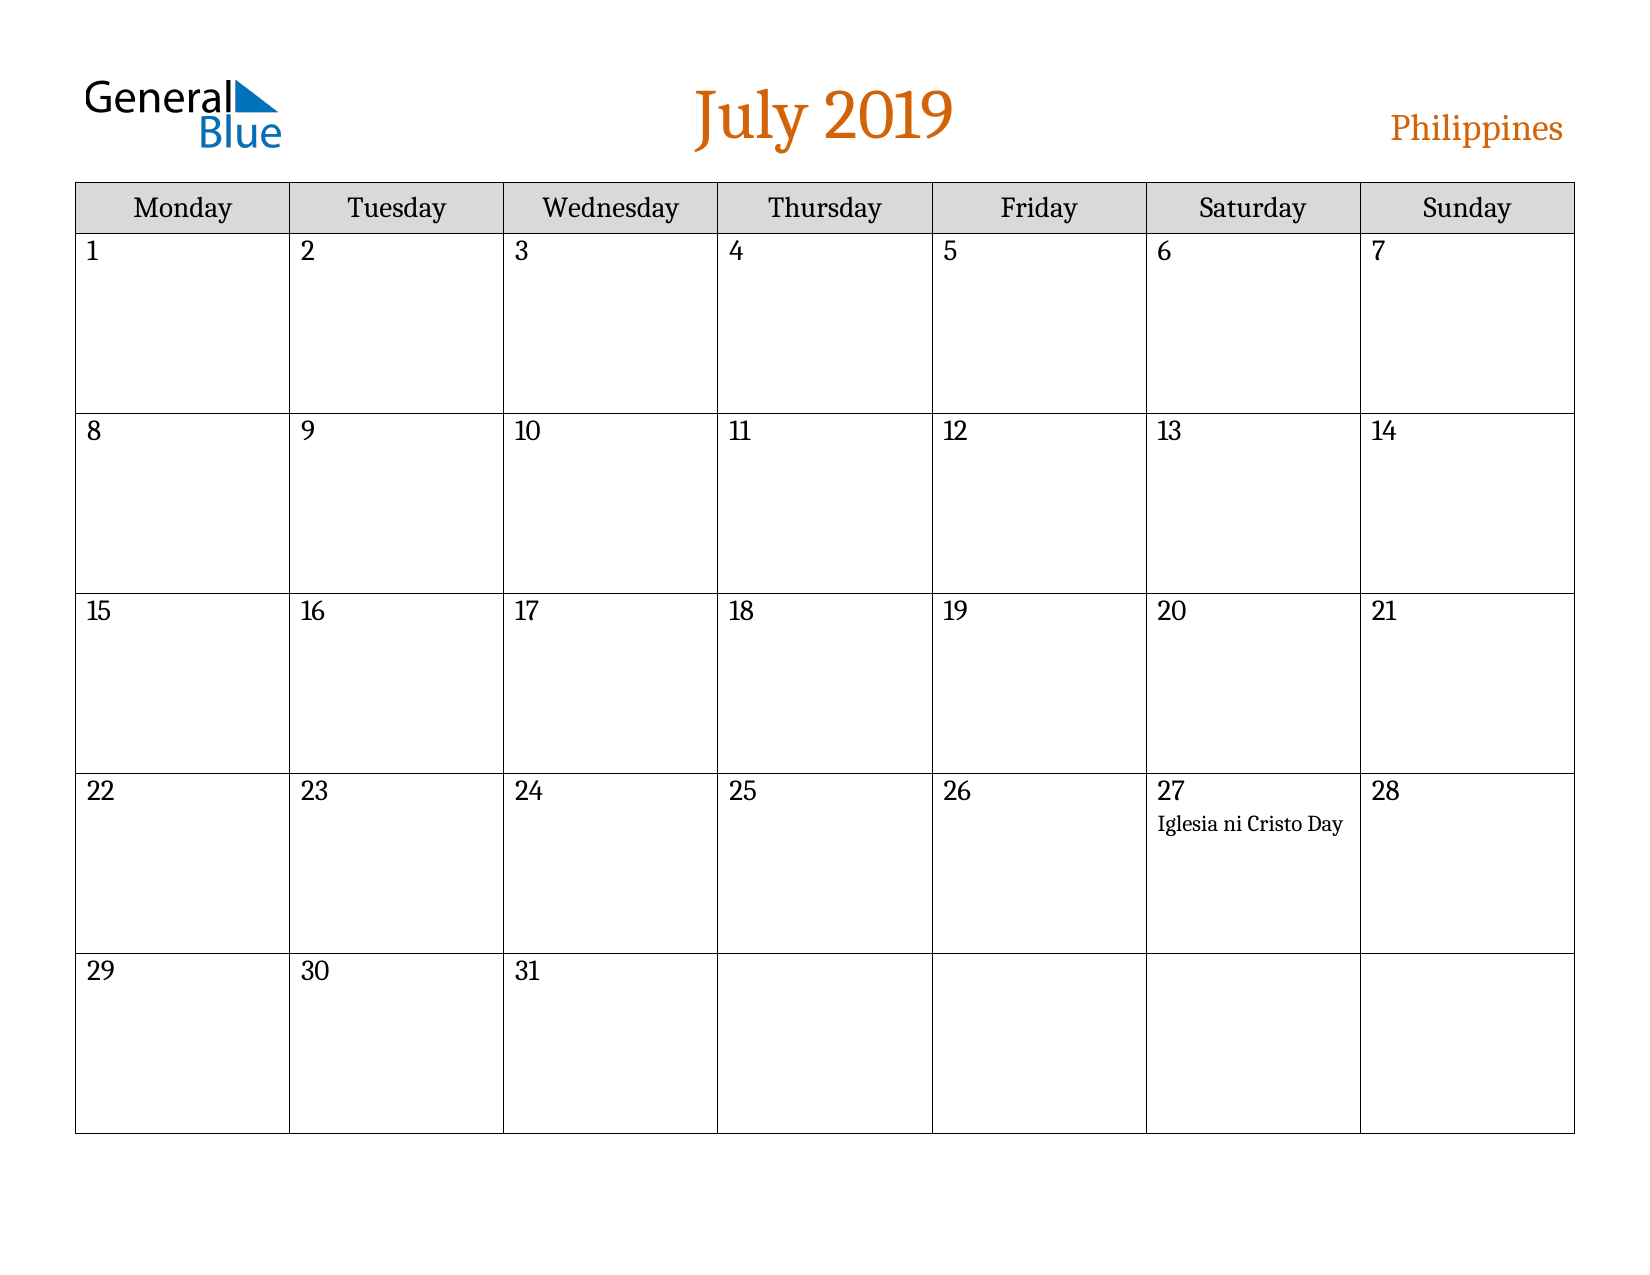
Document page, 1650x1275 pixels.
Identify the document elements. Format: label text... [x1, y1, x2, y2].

table_cell [1147, 954, 1360, 990]
table_cell [290, 810, 503, 953]
table_cell 18 [718, 594, 932, 630]
table_cell Tuesday [290, 183, 503, 233]
table_cell 30 [290, 954, 503, 990]
table_cell 23 [290, 774, 503, 810]
table_cell [718, 810, 932, 953]
table_cell 14 [1361, 414, 1574, 450]
table_header July 2019 [504, 75, 1146, 182]
table_cell 19 [933, 594, 1146, 630]
table_cell [718, 954, 932, 990]
table_cell [1361, 270, 1574, 413]
table_cell [933, 630, 1146, 773]
table_cell 3 [504, 234, 717, 270]
table_header Philippines [1146, 75, 1574, 182]
table_cell 7 [1361, 234, 1574, 270]
table_cell 22 [76, 774, 289, 810]
table_cell [933, 810, 1146, 953]
table_cell Iglesia ni Cristo Day [1147, 810, 1360, 953]
table_cell 24 [504, 774, 717, 810]
table_cell 12 [933, 414, 1146, 450]
table_cell [1361, 990, 1574, 1133]
table_cell 6 [1147, 234, 1360, 270]
table_cell [76, 990, 289, 1133]
table_cell 31 [504, 954, 717, 990]
table_cell [1147, 450, 1360, 593]
table_cell [76, 810, 289, 953]
table_cell [718, 450, 932, 593]
table_cell [290, 630, 503, 773]
table_cell [718, 990, 932, 1133]
table_cell Sunday [1361, 183, 1574, 233]
table_cell [933, 990, 1146, 1133]
table_header [76, 75, 503, 182]
table_cell [1361, 630, 1574, 773]
table_cell [1147, 630, 1360, 773]
table_cell [504, 450, 717, 593]
table_cell Thursday [718, 183, 932, 233]
table_cell [290, 990, 503, 1133]
table_cell 10 [504, 414, 717, 450]
table_cell 26 [933, 774, 1146, 810]
table_cell 2 [290, 234, 503, 270]
table_cell [76, 630, 289, 773]
table_cell 9 [290, 414, 503, 450]
table_cell 11 [718, 414, 932, 450]
table_cell [718, 630, 932, 773]
table_cell 21 [1361, 594, 1574, 630]
table_cell 28 [1361, 774, 1574, 810]
table_cell 17 [504, 594, 717, 630]
table_cell Wednesday [504, 183, 717, 233]
table_cell 25 [718, 774, 932, 810]
picture [86, 80, 281, 148]
table_cell Saturday [1147, 183, 1360, 233]
table_cell [933, 270, 1146, 413]
table_cell [1361, 810, 1574, 953]
table_cell [290, 450, 503, 593]
table_cell 29 [76, 954, 289, 990]
table_cell [76, 270, 289, 413]
table_cell 13 [1147, 414, 1360, 450]
table_cell 16 [290, 594, 503, 630]
table_cell [1147, 270, 1360, 413]
table_cell Friday [933, 183, 1146, 233]
table_cell [933, 450, 1146, 593]
table_cell [504, 810, 717, 953]
table_cell [718, 270, 932, 413]
table_cell 20 [1147, 594, 1360, 630]
table_cell [76, 450, 289, 593]
table_cell [1147, 990, 1360, 1133]
table_cell [1361, 450, 1574, 593]
table_cell [504, 630, 717, 773]
table_cell 15 [76, 594, 289, 630]
table_cell [1361, 954, 1574, 990]
table_cell 1 [76, 234, 289, 270]
table_cell [504, 270, 717, 413]
table_cell 5 [933, 234, 1146, 270]
table_cell [504, 990, 717, 1133]
table_cell 4 [718, 234, 932, 270]
table_cell 8 [76, 414, 289, 450]
table_cell 27 [1147, 774, 1360, 810]
table_cell [290, 270, 503, 413]
table_cell Monday [76, 183, 289, 233]
table_cell [933, 954, 1146, 990]
